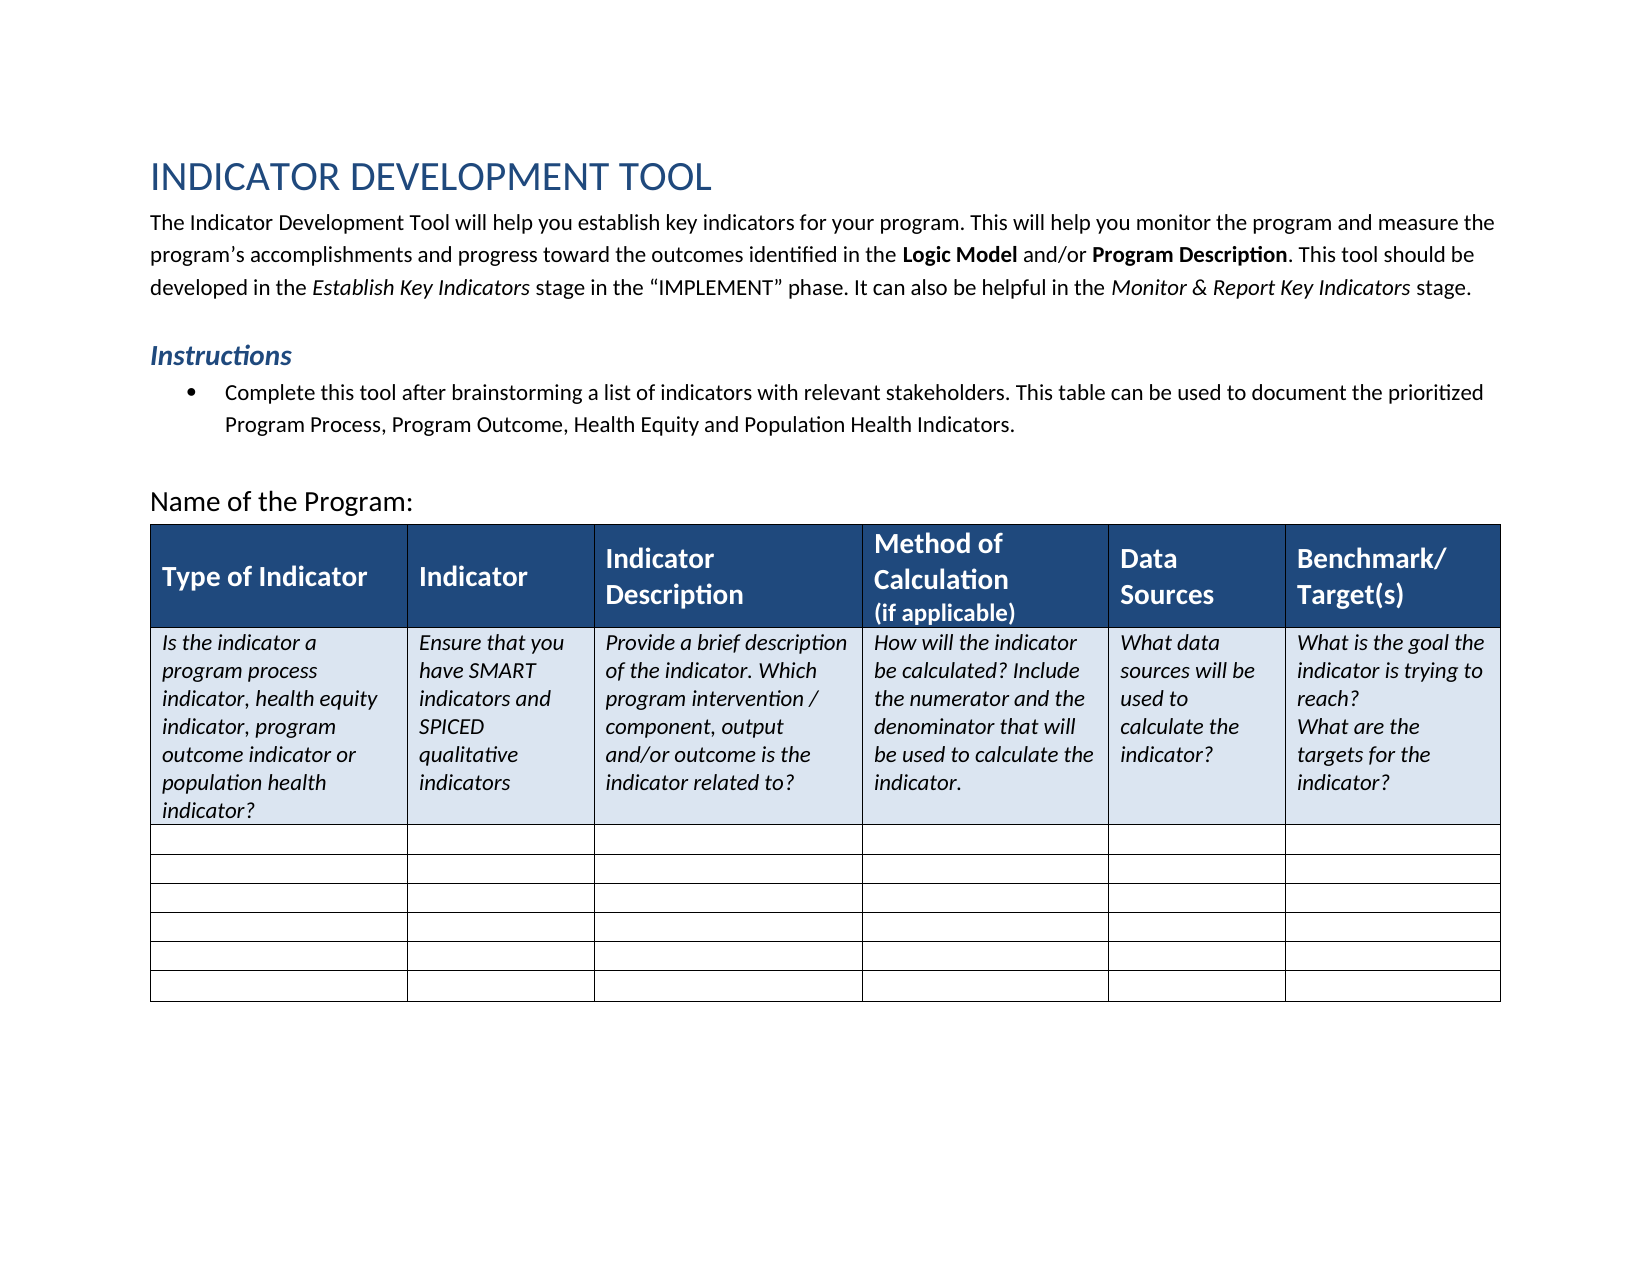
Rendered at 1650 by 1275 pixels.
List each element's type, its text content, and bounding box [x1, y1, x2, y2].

table_cell [408, 825, 594, 853]
table_header Indicator [408, 525, 594, 627]
table_cell [1109, 971, 1285, 1001]
text Instructions [150, 337, 1500, 373]
table_cell [151, 942, 407, 970]
table_cell [151, 825, 407, 853]
table_header Type of Indicator [151, 525, 407, 627]
title Indicator Development Tool [150, 150, 1500, 201]
table_cell [151, 884, 407, 912]
table_cell Ensure that you have SMART indicators and SPICED qualitative indicators [408, 628, 594, 824]
table_cell [408, 942, 594, 970]
table_cell [151, 913, 407, 941]
text The Indicator Development Tool will help you establish key indicators for your program. This will help you monitor the program and measure the program’s accomplishments and progress toward the outcomes identified in the Logic Model and/or Program Description. This tool should be developed in the Establish Key Indicators stage in the “IMPLEMENT” phase. It can also be helpful in the Monitor & Report Key Indicators stage. [150, 208, 1500, 301]
table_cell [863, 825, 1108, 853]
table_cell What is the goal the indicator is trying to reach? What are the targets for the indicator? [1286, 628, 1500, 824]
table_cell [595, 913, 862, 941]
table_cell [1109, 913, 1285, 941]
table_cell [151, 971, 407, 1001]
table_cell [1286, 855, 1500, 882]
table_cell [595, 825, 862, 853]
table_cell [408, 913, 594, 941]
table_cell [408, 971, 594, 1001]
table_header Method of Calculation (if applicable) [863, 525, 1108, 627]
table_cell [408, 884, 594, 912]
table_cell How will the indicator be calculated? Include the numerator and the denominator that will be used to calculate the indicator. [863, 628, 1108, 824]
table_cell [595, 855, 862, 882]
table_cell [863, 884, 1108, 912]
table_cell [408, 855, 594, 882]
text Name of the Program: [150, 483, 1500, 519]
table_cell [863, 971, 1108, 1001]
table_cell What data sources will be used to calculate the indicator? [1109, 628, 1285, 824]
table_cell [863, 855, 1108, 882]
table_cell [151, 855, 407, 882]
table_cell [1286, 913, 1500, 941]
table_cell Provide a brief description of the indicator. Which program intervention / component, output and/or outcome is the indicator related to? [595, 628, 862, 824]
table_cell [1109, 942, 1285, 970]
table_header Data Sources [1109, 525, 1285, 627]
table_cell [1109, 825, 1285, 853]
table_cell [1109, 884, 1285, 912]
table_cell [863, 942, 1108, 970]
table_header Indicator Description [595, 525, 862, 627]
list Complete this tool after brainstorming a list of indicators with relevant stakeholders. This table can be used to document the prioritized Program Process, Program Outcome, Health Equity and Population Health Indicators. [187, 378, 1500, 438]
table_cell [1286, 971, 1500, 1001]
table_header Benchmark/ Target(s) [1286, 525, 1500, 627]
table_cell [863, 913, 1108, 941]
table_cell [595, 884, 862, 912]
table_cell [595, 971, 862, 1001]
table_cell [595, 942, 862, 970]
table_cell [1286, 884, 1500, 912]
table_cell Is the indicator a program process indicator, health equity indicator, program outcome indicator or population health indicator? [151, 628, 407, 824]
table_cell [1286, 942, 1500, 970]
table_cell [1109, 855, 1285, 882]
table_cell [1286, 825, 1500, 853]
